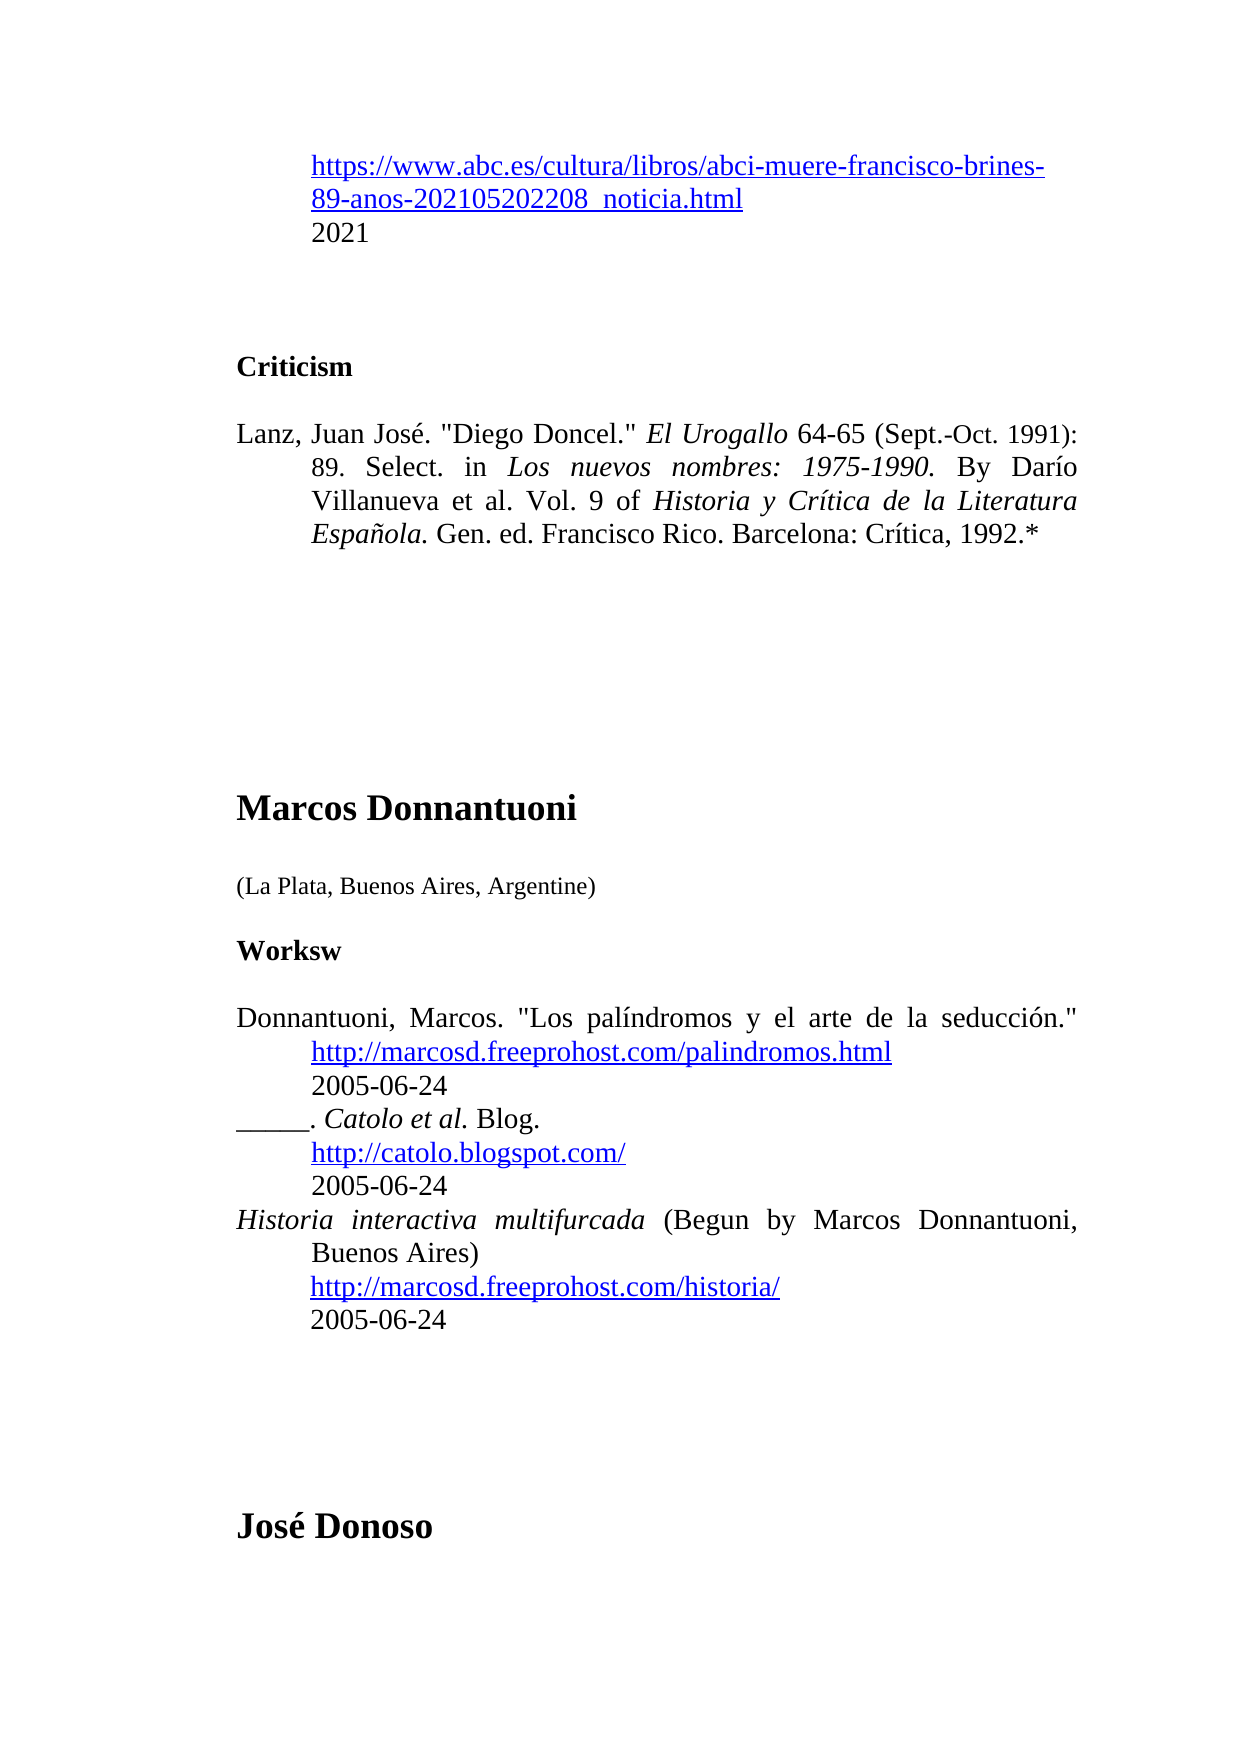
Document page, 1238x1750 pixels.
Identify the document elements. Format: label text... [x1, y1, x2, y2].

text 2005-06-24 [236, 1068, 1078, 1101]
text http://catolo.blogspot.com/ [236, 1135, 1078, 1168]
text Donnantuoni, Marcos. "Los palíndromos y el arte de la seducción." http://marcosd.freeprohost.com/palindromos.html [236, 1001, 1078, 1068]
text 2005-06-24 [236, 1168, 1078, 1202]
subtitle Marcos Donnantuoni [236, 785, 1078, 828]
text Historia interactiva multifurcada (Begun by Marcos Donnantuoni, Buenos Aires) [236, 1202, 1078, 1269]
text https://www.abc.es/cultura/libros/abci-muere-francisco-brines-89-anos-202105202208_noticia.html [236, 148, 1078, 215]
text http://marcosd.freeprohost.com/historia/ [310, 1269, 1078, 1302]
text 2021 [236, 215, 1078, 248]
text (La Plata, Buenos Aires, Argentine) [236, 871, 1078, 900]
text Criticism [236, 349, 1078, 382]
text José Donoso [236, 1504, 1078, 1547]
text Lanz, Juan José. "Diego Doncel." El Urogallo 64-65 (Sept.-Oct. 1991): 89. Select. in Los nuevos nombres: 1975-1990. By Darío Villanueva et al. Vol. 9 of Historia y Crítica de la Literatura Española. Gen. ed. Francisco Rico. Barcelona: Crítica, 1992.* [236, 416, 1078, 550]
text _____. Catolo et al. Blog. [236, 1101, 1078, 1135]
text 2005-06-24 [310, 1302, 1078, 1336]
subtitle Worksw [236, 933, 1078, 967]
